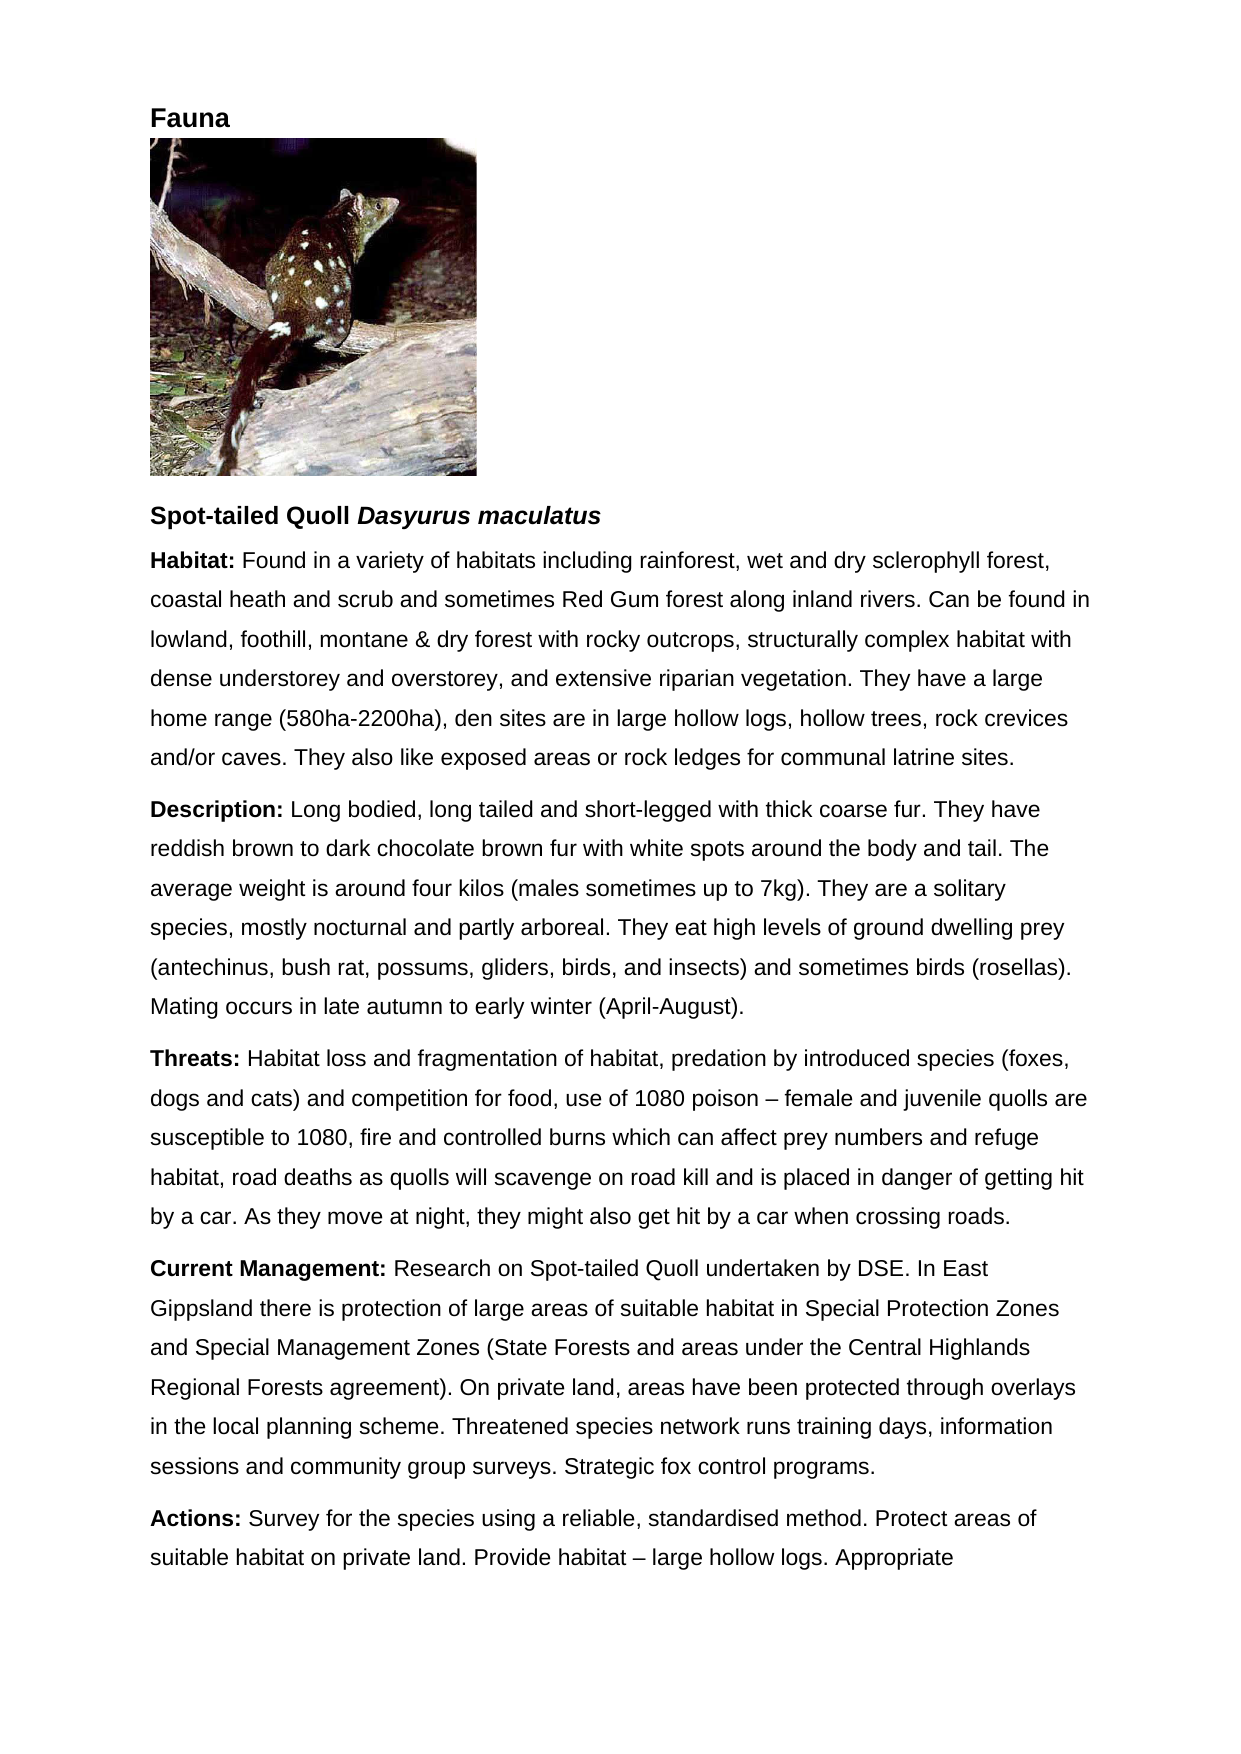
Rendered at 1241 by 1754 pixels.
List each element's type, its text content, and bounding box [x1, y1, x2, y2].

subtitle Fauna [150, 102, 1090, 134]
text Current Management: Research on Spot-tailed Quoll undertaken by DSE. In East Gippsland there is protection of large areas of suitable habitat in Special Protection Zones and Special Management Zones (State Forests and areas under the Central Highlands Regional Forests agreement). On private land, areas have been protected through overlays in the local planning scheme. Threatened species network runs training days, information sessions and community group surveys. Strategic fox control programs. [150, 1255, 1090, 1479]
text Description: Long bodied, long tailed and short-legged with thick coarse fur. They have reddish brown to dark chocolate brown fur with white spots around the body and tail. The average weight is around four kilos (males sometimes up to 7kg). They are a solitary species, mostly nocturnal and partly arboreal. They eat high levels of ground dwelling prey (antechinus, bush rat, possums, gliders, birds, and insects) and sometimes birds (rosellas). Mating occurs in late autumn to early winter (April-August). [150, 796, 1090, 1020]
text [150, 1504, 1090, 1570]
text Habitat: Found in a variety of habitats including rainforest, wet and dry sclerophyll forest, coastal heath and scrub and sometimes Red Gum forest along inland rivers. Can be found in lowland, foothill, montane & dry forest with rocky outcrops, structurally complex habitat with dense understorey and overstorey, and extensive riparian vegetation. They have a large home range (580ha-2200ha), den sites are in large hollow logs, hollow trees, rock crevices and/or caves. They also like exposed areas or rock ledges for communal latrine sites. [150, 547, 1090, 770]
text Threats: Habitat loss and fragmentation of habitat, predation by introduced species (foxes, dogs and cats) and competition for food, use of 1080 poison – female and juvenile quolls are susceptible to 1080, fire and controlled burns which can affect prey numbers and refuge habitat, road deaths as quolls will scavenge on road kill and is placed in danger of getting hit by a car. As they move at night, they might also get hit by a car when crossing roads. [150, 1045, 1090, 1229]
subtitle Spot-tailed Quoll Dasyurus maculatus [150, 501, 1090, 530]
